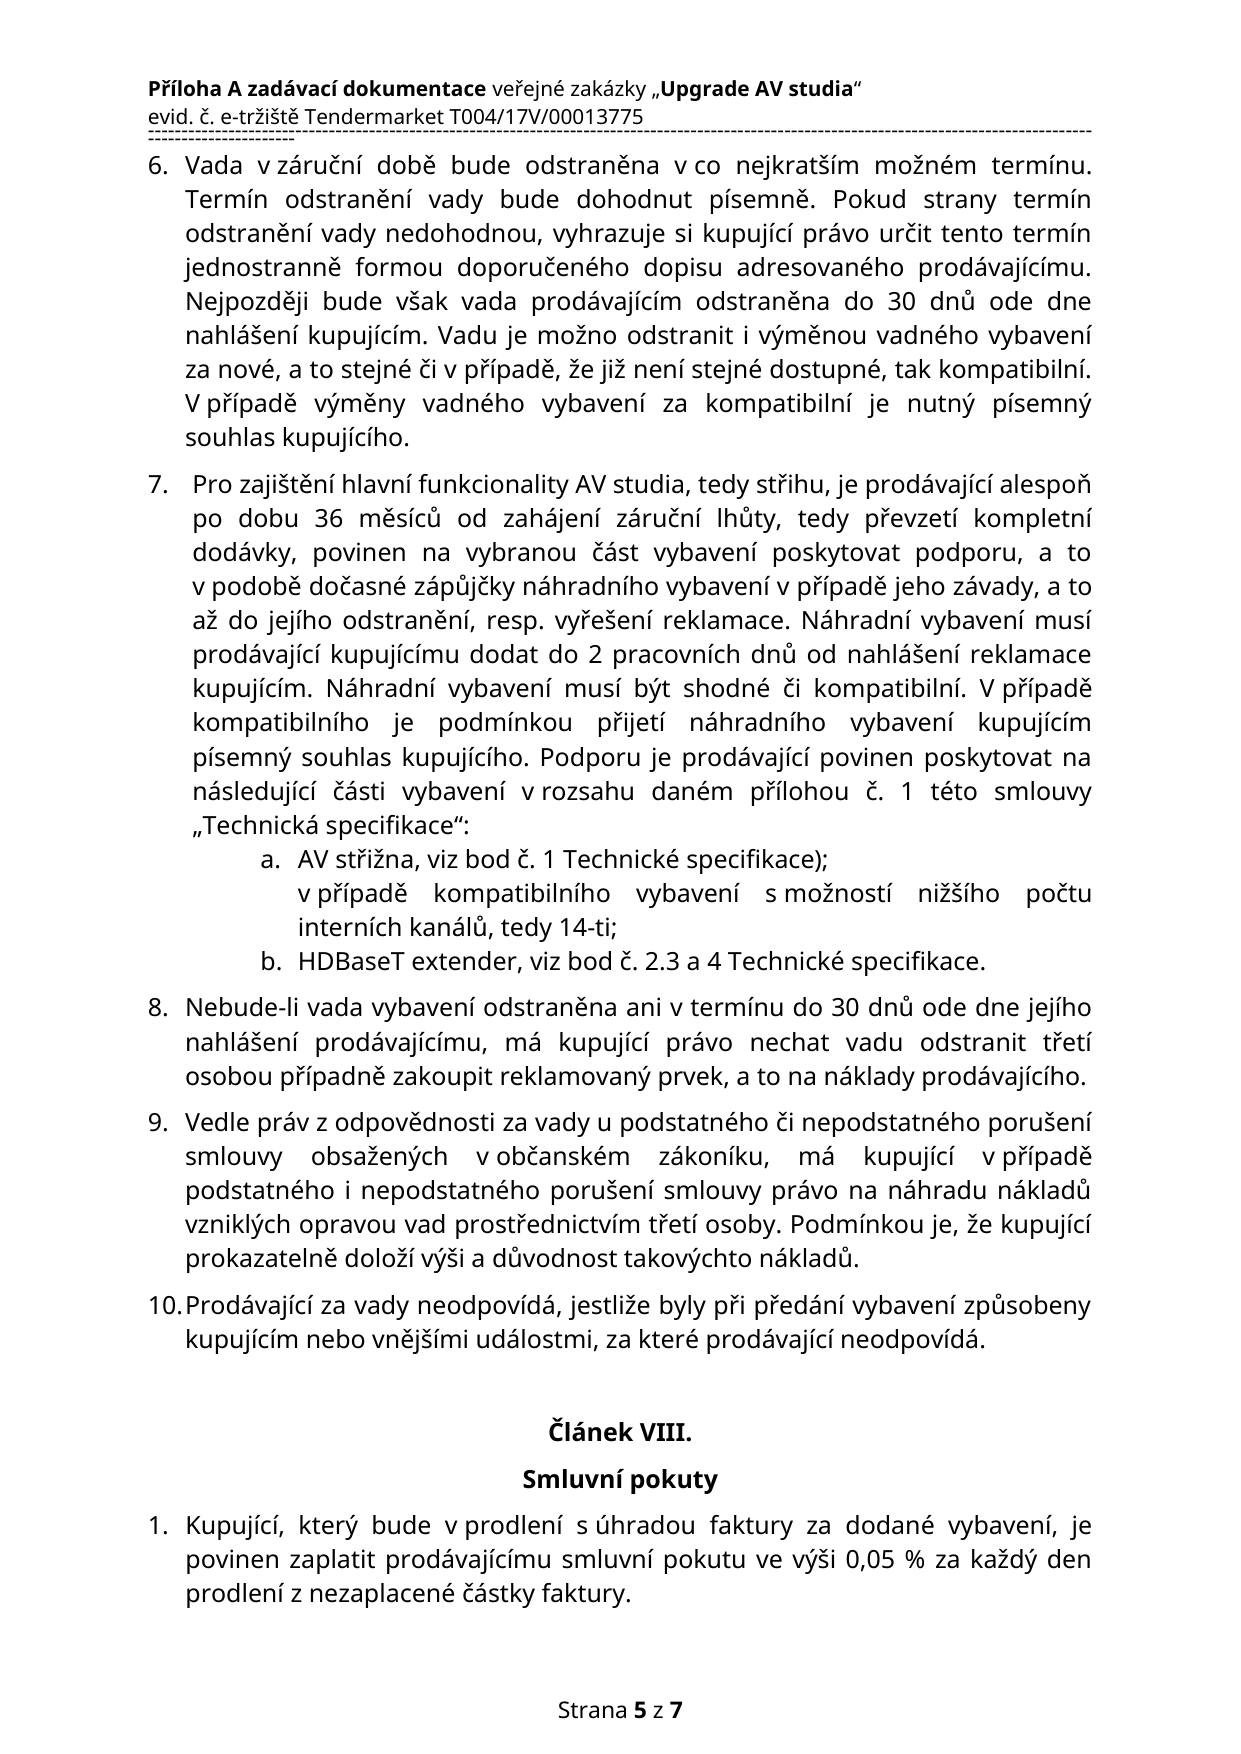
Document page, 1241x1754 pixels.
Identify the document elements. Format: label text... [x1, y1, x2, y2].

list AV střižna, viz bod č. 1 Technické specifikace); [260, 841, 1093, 875]
list Vada v záruční době bude odstraněna v co nejkratším možném termínu. Termín odstranění vady bude dohodnut písemně. Pokud strany termín odstranění vady nedohodnou, vyhrazuje si kupující právo určit tento termín jednostranně formou doporučeného dopisu adresovaného prodávajícímu. Nejpozději bude však vada prodávajícím odstraněna do 30 dnů ode dne nahlášení kupujícím. Vadu je možno odstranit i výměnou vadného vybavení za nové, a to stejné či v případě, že již není stejné dostupné, tak kompatibilní. V případě výměny vadného vybavení za kompatibilní je nutný písemný souhlas kupujícího. [148, 148, 1093, 454]
list Nebude-li vada vybavení odstraněna ani v termínu do 30 dnů ode dne jejího nahlášení prodávajícímu, má kupující právo nechat vadu odstranit třetí osobou případně zakoupit reklamovaný prvek, a to na náklady prodávajícího. [148, 990, 1093, 1092]
list HDBaseT extender, viz bod č. 2.3 a 4 Technické specifikace. [260, 943, 1093, 978]
list Pro zajištění hlavní funkcionality AV studia, tedy střihu, je prodávající alespoň po dobu 36 měsíců od zahájení záruční lhůty, tedy převzetí kompletní dodávky, povinen na vybranou část vybavení poskytovat podporu, a to v podobě dočasné zápůjčky náhradního vybavení v případě jeho závady, a to až do jejího odstranění, resp. vyřešení reklamace. Náhradní vybavení musí prodávající kupujícímu dodat do 2 pracovních dnů od nahlášení reklamace kupujícím. Náhradní vybavení musí být shodné či kompatibilní. V případě kompatibilního je podmínkou přijetí náhradního vybavení kupujícím písemný souhlas kupujícího. Podporu je prodávající povinen poskytovat na následující části vybavení v rozsahu daném přílohou č. 1 této smlouvy „Technická specifikace“: [148, 467, 1093, 841]
list Kupující, který bude v prodlení s úhradou faktury za dodané vybavení, je povinen zaplatit prodávajícímu smluvní pokutu ve výši 0,05 % za každý den prodlení z nezaplacené částky faktury. [148, 1508, 1093, 1610]
text Smluvní pokuty [148, 1461, 1093, 1495]
list Prodávající za vady neodpovídá, jestliže byly při předání vybavení způsobeny kupujícím nebo vnějšími událostmi, za které prodávající neodpovídá. [148, 1288, 1093, 1356]
text v případě kompatibilního vybavení s možností nižšího počtu interních kanálů, tedy 14-ti; [298, 875, 1093, 943]
text Článek VIII. [148, 1415, 1093, 1449]
list Vedle práv z odpovědnosti za vady u podstatného či nepodstatného porušení smlouvy obsažených v občanském zákoníku, má kupující v případě podstatného i nepodstatného porušení smlouvy právo na náhradu nákladů vzniklých opravou vad prostřednictvím třetí osoby. Podmínkou je, že kupující prokazatelně doloží výši a důvodnost takovýchto nákladů. [148, 1105, 1093, 1275]
